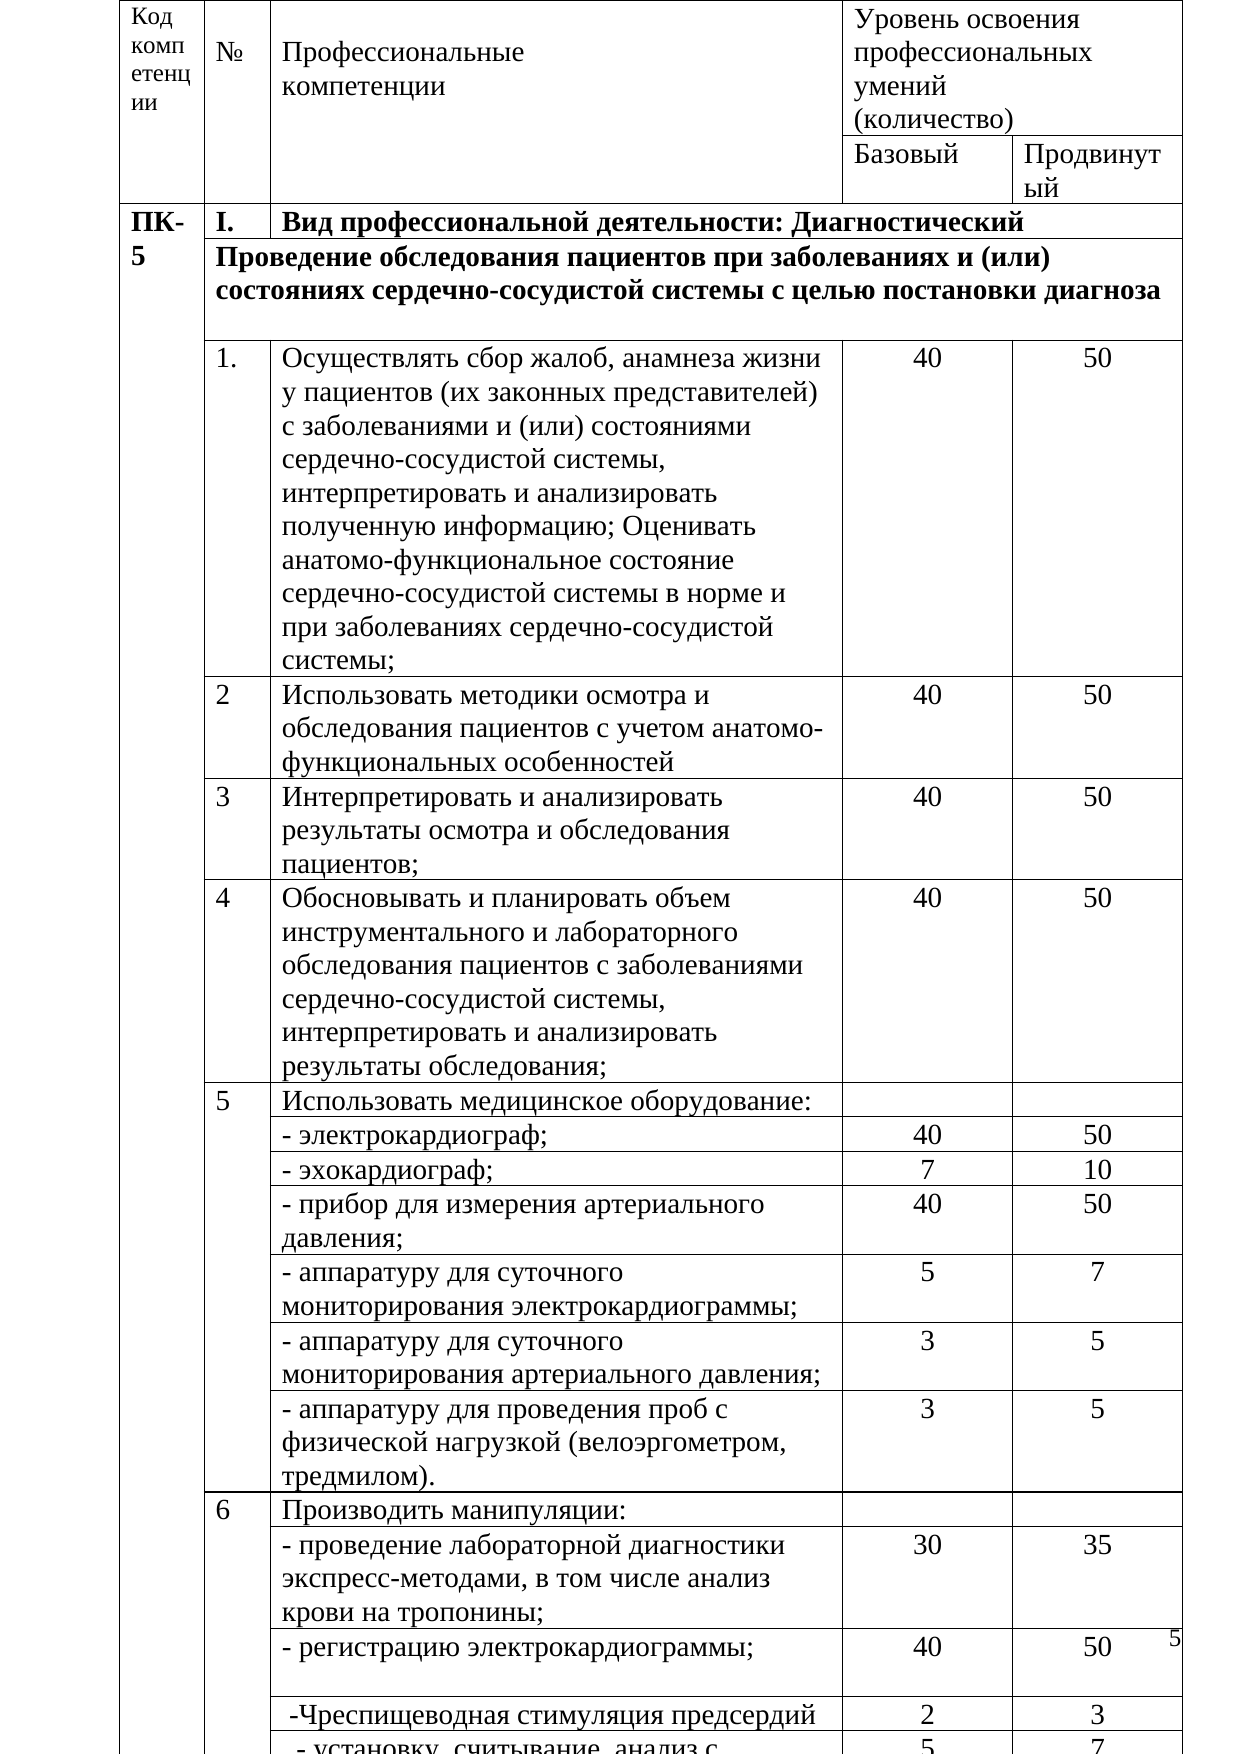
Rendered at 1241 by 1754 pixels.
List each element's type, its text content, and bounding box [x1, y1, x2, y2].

table_cell 30 [843, 1527, 1012, 1628]
table_cell 40 [843, 880, 1012, 1082]
table_cell Проведение обследования пациентов при заболеваниях и (или) состояниях сердечно-сосудистой системы с целью постановки диагноза [205, 239, 1182, 339]
table_cell 7 [1013, 1731, 1182, 1754]
table_header Профессиональные компетенции [271, 1, 842, 203]
table_cell 5 [205, 1083, 270, 1491]
table_cell 40 [843, 341, 1012, 676]
table_cell - аппаратуру для суточного мониторирования артериального давления; [271, 1323, 842, 1390]
table_cell 2 [843, 1697, 1012, 1730]
table_cell I. [205, 204, 270, 238]
table_cell 10 [1013, 1152, 1182, 1185]
table_header № [205, 1, 270, 203]
table_header Код компетенции [120, 1, 204, 203]
table_cell Продвинутый [1013, 136, 1182, 203]
table_cell 3 [1013, 1697, 1182, 1730]
table_cell 50 [1013, 880, 1182, 1082]
table_cell 5 [1013, 1323, 1182, 1390]
table_cell - установку, считывание, анализ с помощью холтеровского мониторирования сердечного ритма; [271, 1731, 842, 1754]
table_cell [1013, 1083, 1182, 1116]
table_cell 50 [1013, 1186, 1182, 1253]
table_cell 5 [843, 1255, 1012, 1322]
table_cell 3 [205, 779, 270, 879]
table_cell 5 [1013, 1391, 1182, 1491]
table_cell [843, 1493, 1012, 1526]
table_cell Использовать методики осмотра и обследования пациентов с учетом анатомо-функциональных особенностей [271, 677, 842, 778]
table_cell Осуществлять сбор жалоб, анамнеза жизни у пациентов (их законных представителей) с заболеваниями и (или) состояниями сердечно-сосудистой системы, интерпретировать и анализировать полученную информацию; Оценивать анатомо-функциональное состояние сердечно-сосудистой системы в норме и при заболеваниях сердечно-сосудистой системы; [271, 341, 842, 676]
table_cell 4 [205, 880, 270, 1082]
table_cell - эхокардиограф; [271, 1152, 842, 1185]
table_cell Обосновывать и планировать объем инструментального и лабораторного обследования пациентов с заболеваниями сердечно-сосудистой системы, интерпретировать и анализировать результаты обследования; [271, 880, 842, 1082]
table_cell 50 [1013, 1629, 1182, 1696]
table_cell - прибор для измерения артериального давления; [271, 1186, 842, 1253]
table_cell 50 [1013, 677, 1182, 778]
table_cell - электрокардиограф; [271, 1117, 842, 1151]
table_cell 1. [205, 341, 270, 676]
table_cell -Чреспищеводная стимуляция предсердий [271, 1697, 842, 1730]
table_cell 7 [843, 1152, 1012, 1185]
table_cell 7 [1013, 1255, 1182, 1322]
table_cell - регистрацию электрокардиограммы; [271, 1629, 842, 1696]
table_cell - аппаратуру для проведения проб с физической нагрузкой (велоэргометром, тредмилом). [271, 1391, 842, 1491]
table_cell 40 [843, 1186, 1012, 1253]
table_cell ПК-5 [120, 204, 204, 1754]
table_cell 35 [1013, 1527, 1182, 1628]
table_cell - проведение лабораторной диагностики экспресс-методами, в том числе анализ крови на тропонины; [271, 1527, 842, 1628]
table_cell Базовый [843, 136, 1012, 203]
table_cell 40 [843, 1117, 1012, 1151]
table_cell Вид профессиональной деятельности: Диагностический [271, 204, 1182, 238]
table_cell 40 [843, 779, 1012, 879]
table_cell 40 [843, 677, 1012, 778]
table_cell Использовать медицинское оборудование: [271, 1083, 842, 1116]
table_cell 6 [205, 1493, 270, 1754]
table_cell 40 [843, 1629, 1012, 1696]
table_cell 50 [1013, 1117, 1182, 1151]
table_cell 5 [843, 1731, 1012, 1754]
table_cell 3 [843, 1323, 1012, 1390]
table_cell Производить манипуляции: [271, 1493, 842, 1526]
table_cell 50 [1013, 341, 1182, 676]
table_cell 2 [205, 677, 270, 778]
table_cell 3 [843, 1391, 1012, 1491]
table_cell Интерпретировать и анализировать результаты осмотра и обследования пациентов; [271, 779, 842, 879]
table_header Уровень освоения профессиональных умений (количество) [843, 1, 1182, 135]
table_cell 50 [1013, 779, 1182, 879]
table_cell [1013, 1493, 1182, 1526]
table_cell - аппаратуру для суточного мониторирования электрокардиограммы; [271, 1255, 842, 1322]
table_cell [843, 1083, 1012, 1116]
